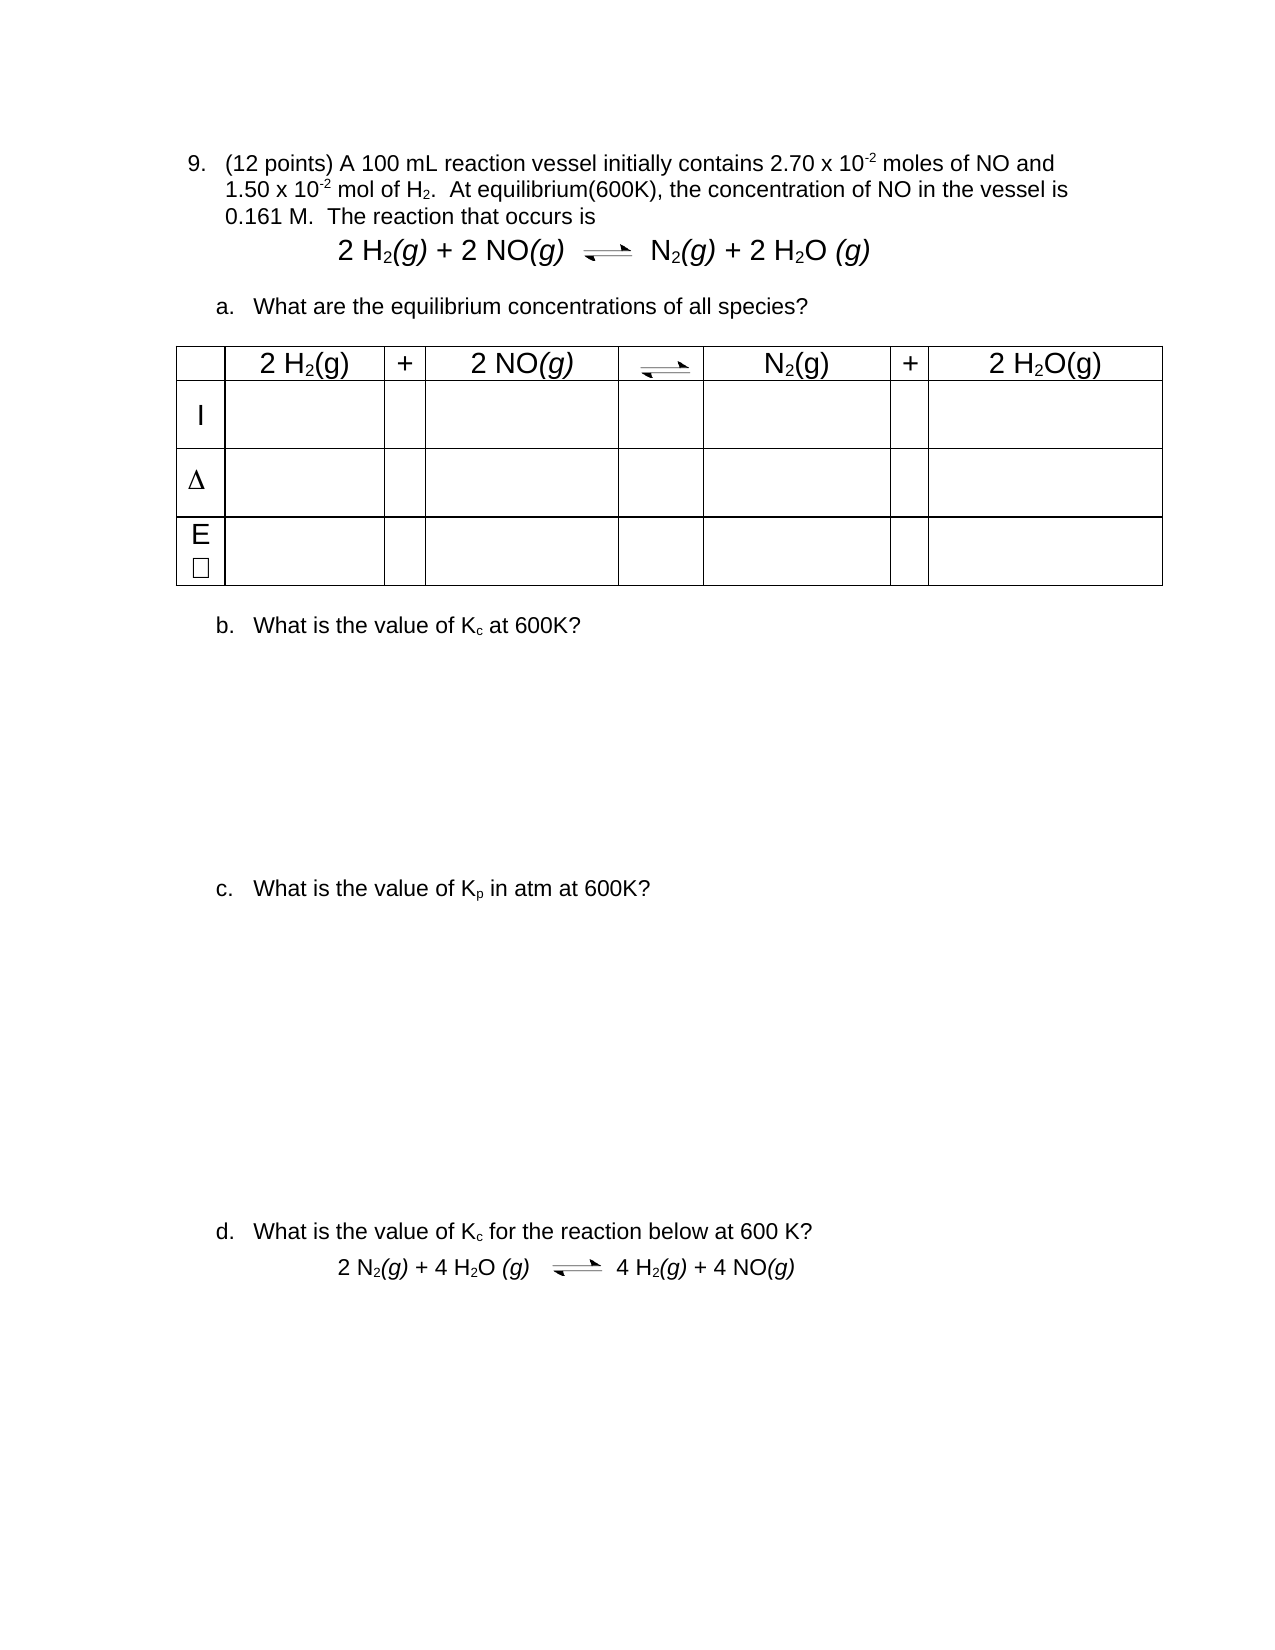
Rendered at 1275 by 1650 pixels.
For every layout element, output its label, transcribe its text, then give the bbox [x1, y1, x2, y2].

table_header N2(g) [704, 347, 890, 380]
table_header + [385, 347, 425, 380]
list What is the value of Kp in atm at 600K? [216, 875, 1087, 902]
table_header [177, 347, 224, 380]
table_cell [385, 449, 425, 516]
table_cell [891, 449, 928, 516]
table_header [619, 347, 703, 380]
list What are the equilibrium concentrations of all species? [216, 293, 1087, 319]
table_cell [426, 449, 618, 516]
table_cell [704, 381, 890, 448]
table_cell [385, 381, 425, 448]
table_cell  [177, 449, 224, 516]
table_cell [704, 518, 890, 584]
table_cell [929, 449, 1162, 516]
table_cell [385, 518, 425, 584]
table_cell E [177, 518, 224, 584]
list What is the value of Kc at 600K? [216, 612, 1087, 638]
table_cell [226, 449, 384, 516]
table_cell [426, 518, 618, 584]
text 2 N2(g) + 4 H2O (g) 4 H2(g) + 4 NO(g) [337, 1244, 1087, 1281]
table_cell I [177, 381, 224, 448]
table_cell [891, 518, 928, 584]
table_header + [891, 347, 928, 380]
table_header 2 NO(g) [426, 347, 618, 380]
list What is the value of Kc for the reaction below at 600 K? [216, 1218, 1087, 1244]
table_cell [619, 381, 703, 448]
table_cell [619, 518, 703, 584]
text 2 H2(g) + 2 NO(g) N2(g) + 2 H2O (g) [337, 229, 1087, 266]
table_cell [226, 518, 384, 584]
table_cell [426, 381, 618, 448]
table_header 2 H2O(g) [929, 347, 1162, 380]
table_cell [929, 518, 1162, 584]
table_cell [226, 381, 384, 448]
table_cell [929, 381, 1162, 448]
list (12 points) A 100 mL reaction vessel initially contains 2.70 x 10-2 moles of NO and 1.50 x 10-2 mol of H2. At equilibrium(600K), the concentration of NO in the vessel is 0.161 M. The reaction that occurs is [187, 150, 1087, 229]
table_cell [704, 449, 890, 516]
table_cell [891, 381, 928, 448]
table_header 2 H2(g) [226, 347, 384, 380]
table_cell [619, 449, 703, 516]
